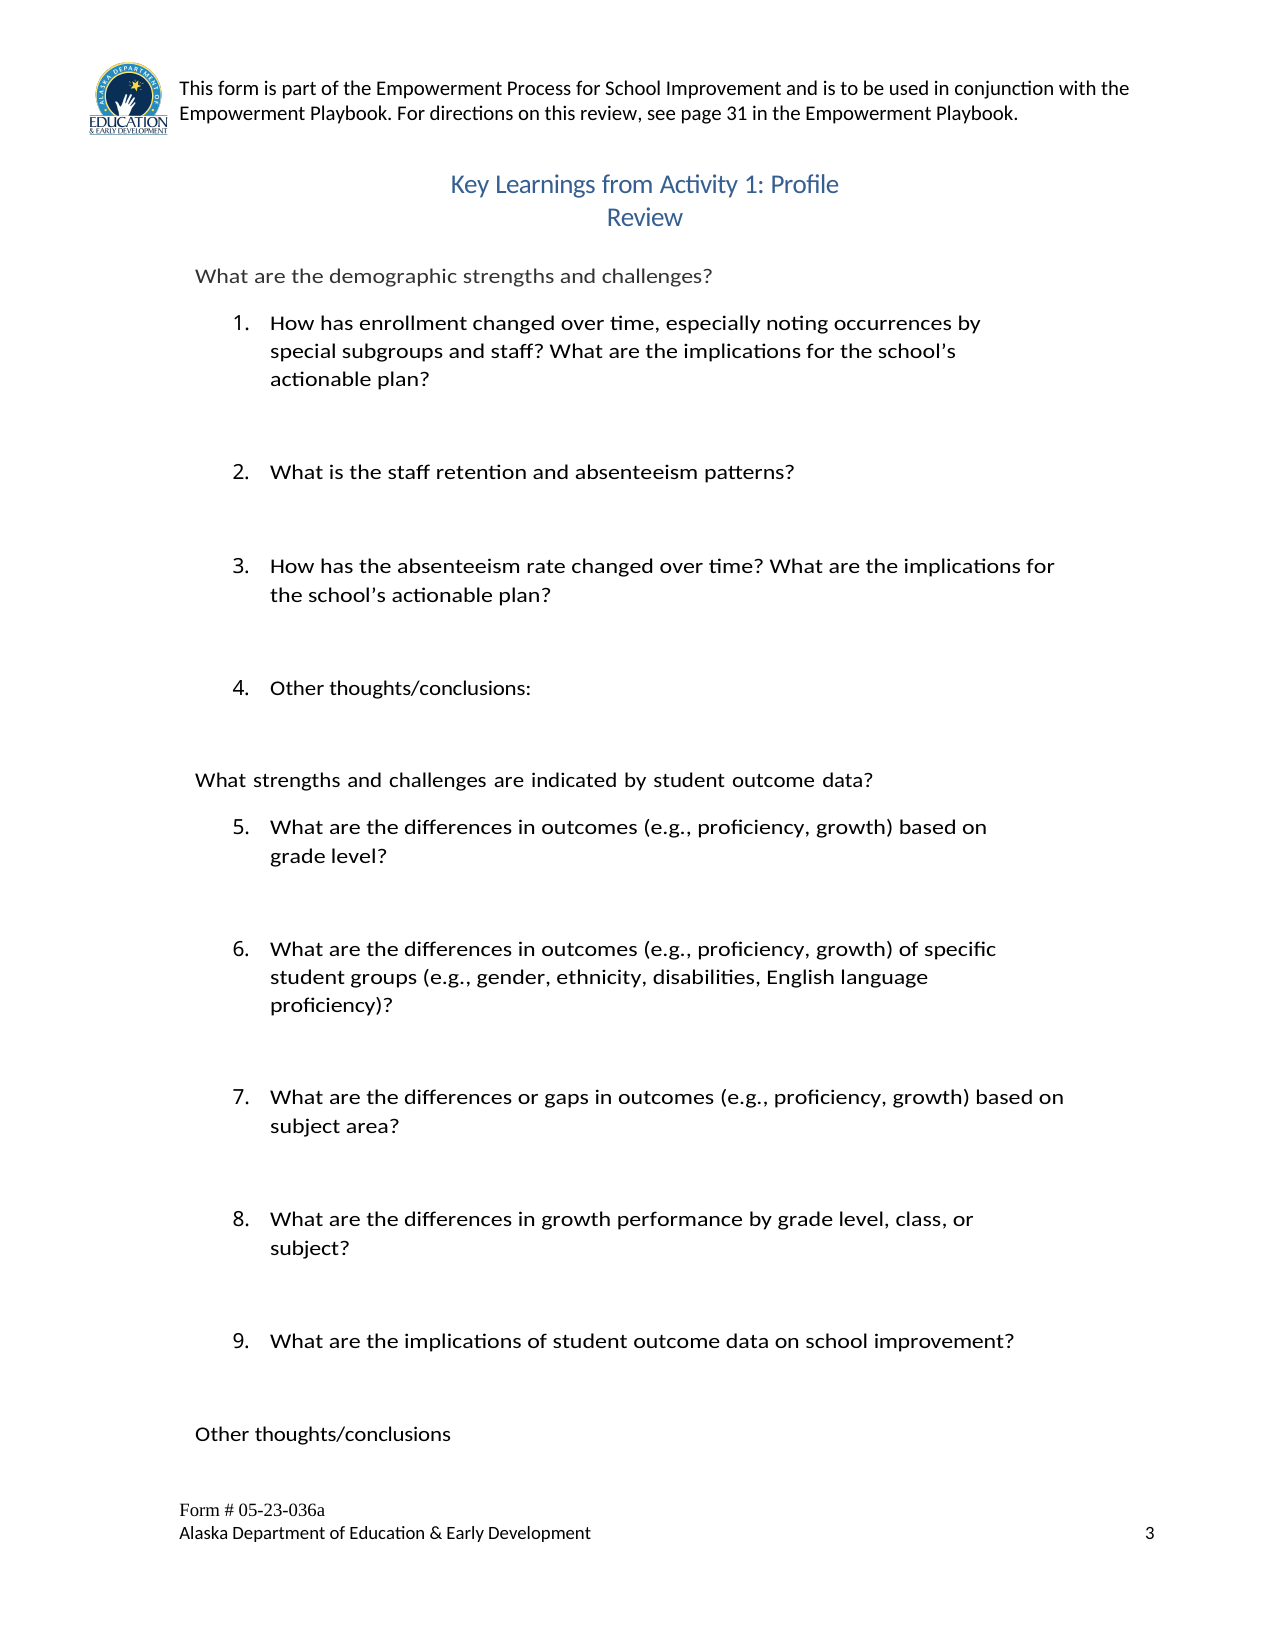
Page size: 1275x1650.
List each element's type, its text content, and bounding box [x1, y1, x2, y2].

picture [88, 58, 169, 139]
list What are the differences in outcomes (e.g., proficiency, growth) based on grade level? [232, 812, 1042, 869]
list How has the absenteeism rate changed over time? What are the implications for the school’s actionable plan? [232, 551, 1074, 608]
list How has enrollment changed over time, especially noting occurrences by special subgroups and staff? What are the implications for the school’s actionable plan? [232, 308, 1037, 392]
list What are the differences or gaps in outcomes (e.g., proficiency, growth) based on subject area? [232, 1082, 1093, 1139]
subtitle Other thoughts/conclusions [195, 1421, 1139, 1446]
list What are the differences in growth performance by grade level, class, or subject? [232, 1204, 1028, 1261]
list What are the implications of student outcome data on school improvement? [232, 1326, 1139, 1354]
text What are the demographic strengths and challenges? [195, 263, 1139, 289]
list What are the differences in outcomes (e.g., proficiency, growth) of specific student groups (e.g., gender, ethnicity, disabilities, English language proficiency)? [232, 934, 1056, 1017]
list What is the staff retention and absenteeism patterns? [232, 457, 1139, 486]
list Other thoughts/conclusions: [232, 673, 1139, 701]
subtitle What strengths and challenges are indicated by student outcome data? [195, 767, 1139, 793]
subtitle Key Learnings from Activity 1: Profile Review [424, 168, 866, 234]
